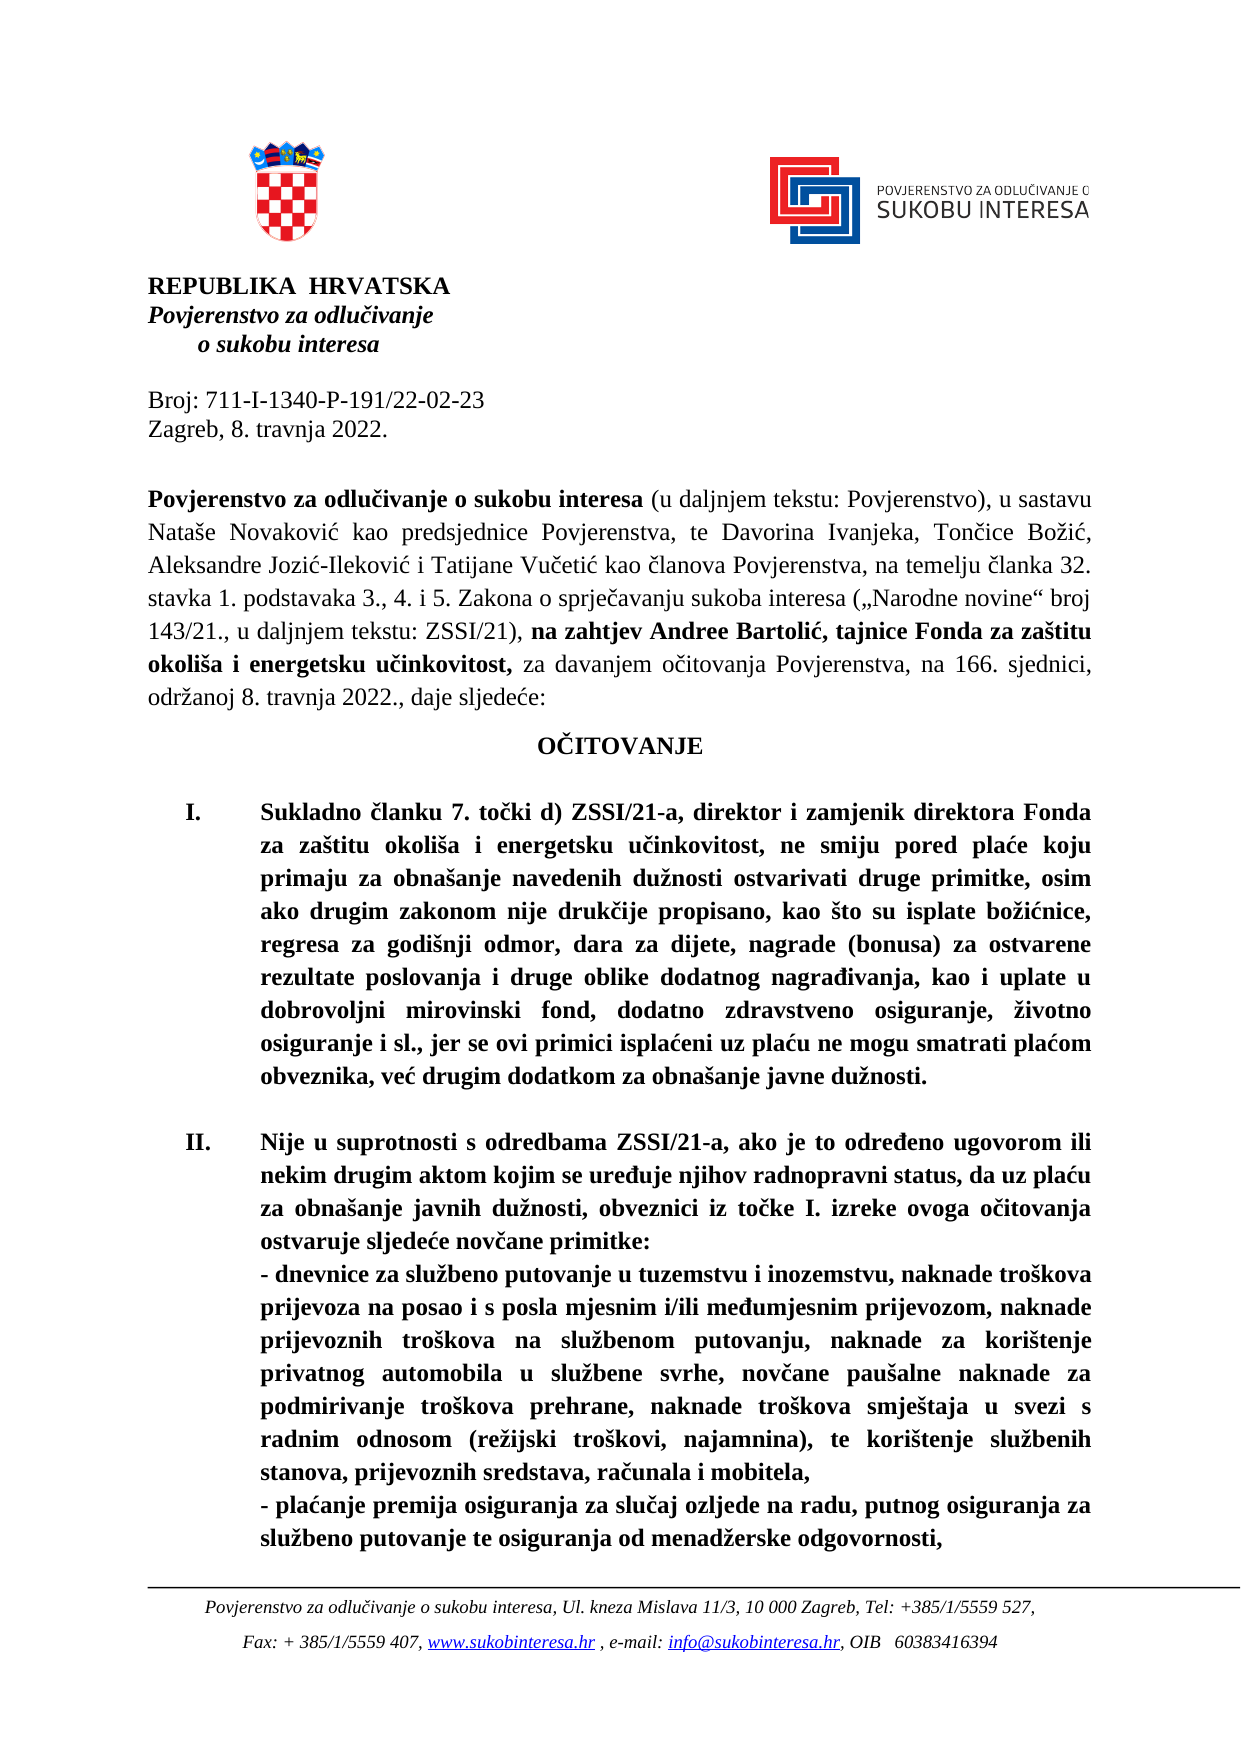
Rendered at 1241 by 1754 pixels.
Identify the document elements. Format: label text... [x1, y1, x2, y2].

text Povjerenstvo za odlučivanje o sukobu interesa (u daljnjem tekstu: Povjerenstvo), u sastavu Nataše Novaković kao predsjednice Povjerenstva, te Davorina Ivanjeka, Tončice Božić, Aleksandre Jozić-Ileković i Tatijane Vučetić kao članova Povjerenstva, na temelju članka 32. stavka 1. podstavaka 3., 4. i 5. Zakona o sprječavanju sukoba interesa („Narodne novine“ broj 143/21., u daljnjem tekstu: ZSSI/21), na zahtjev Andree Bartolić, tajnice Fonda za zaštitu okoliša i energetsku učinkovitost, za davanjem očitovanja Povjerenstva, na 166. sjednici, održanoj 8. travnja 2022., daje sljedeće: [148, 484, 1092, 711]
list - dnevnice za službeno putovanje u tuzemstvu i inozemstvu, naknade troškova prijevoza na posao i s posla mjesnim i/ili međumjesnim prijevozom, naknade prijevoznih troškova na službenom putovanju, naknade za korištenje privatnog automobila u službene svrhe, novčane paušalne naknade za podmirivanje troškova prehrane, naknade troškova smještaja u svezi s radnim odnosom (režijski troškovi, najamnina), te korištenje službenih stanova, prijevoznih sredstava, računala i mobitela, [260, 1259, 1092, 1486]
picture [246, 138, 330, 244]
picture [770, 157, 1089, 244]
text OČITOVANJE [148, 731, 1092, 760]
text Broj: 711-I-1340-P-191/22-02-23 [148, 386, 1092, 414]
list Sukladno članku 7. točki d) ZSSI/21-a, direktor i zamjenik direktora Fonda za zaštitu okoliša i energetsku učinkovitost, ne smiju pored plaće koju primaju za obnašanje navedenih dužnosti ostvarivati druge primitke, osim ako drugim zakonom nije drukčije propisano, kao što su isplate božićnice, regresa za godišnji odmor, dara za dijete, nagrade (bonusa) za ostvarene rezultate poslovanja i druge oblike dodatnog nagrađivanja, kao i uplate u dobrovoljni mirovinski fond, dodatno zdravstveno osiguranje, životno osiguranje i sl., jer se ovi primici isplaćeni uz plaću ne mogu smatrati plaćom obveznika, već drugim dodatkom za obnašanje javne dužnosti. [185, 797, 1092, 1090]
list - plaćanje premija osiguranja za slučaj ozljede na radu, putnog osiguranja za službeno putovanje te osiguranja od menadžerske odgovornosti, [260, 1491, 1092, 1552]
list Nije u suprotnosti s odredbama ZSSI/21-a, ako je to određeno ugovorom ili nekim drugim aktom kojim se uređuje njihov radnopravni status, da uz plaću za obnašanje javnih dužnosti, obveznici iz točke I. izreke ovoga očitovanja ostvaruje sljedeće novčane primitke: [185, 1127, 1092, 1255]
text Zagreb, 8. travnja 2022. [148, 414, 1092, 443]
